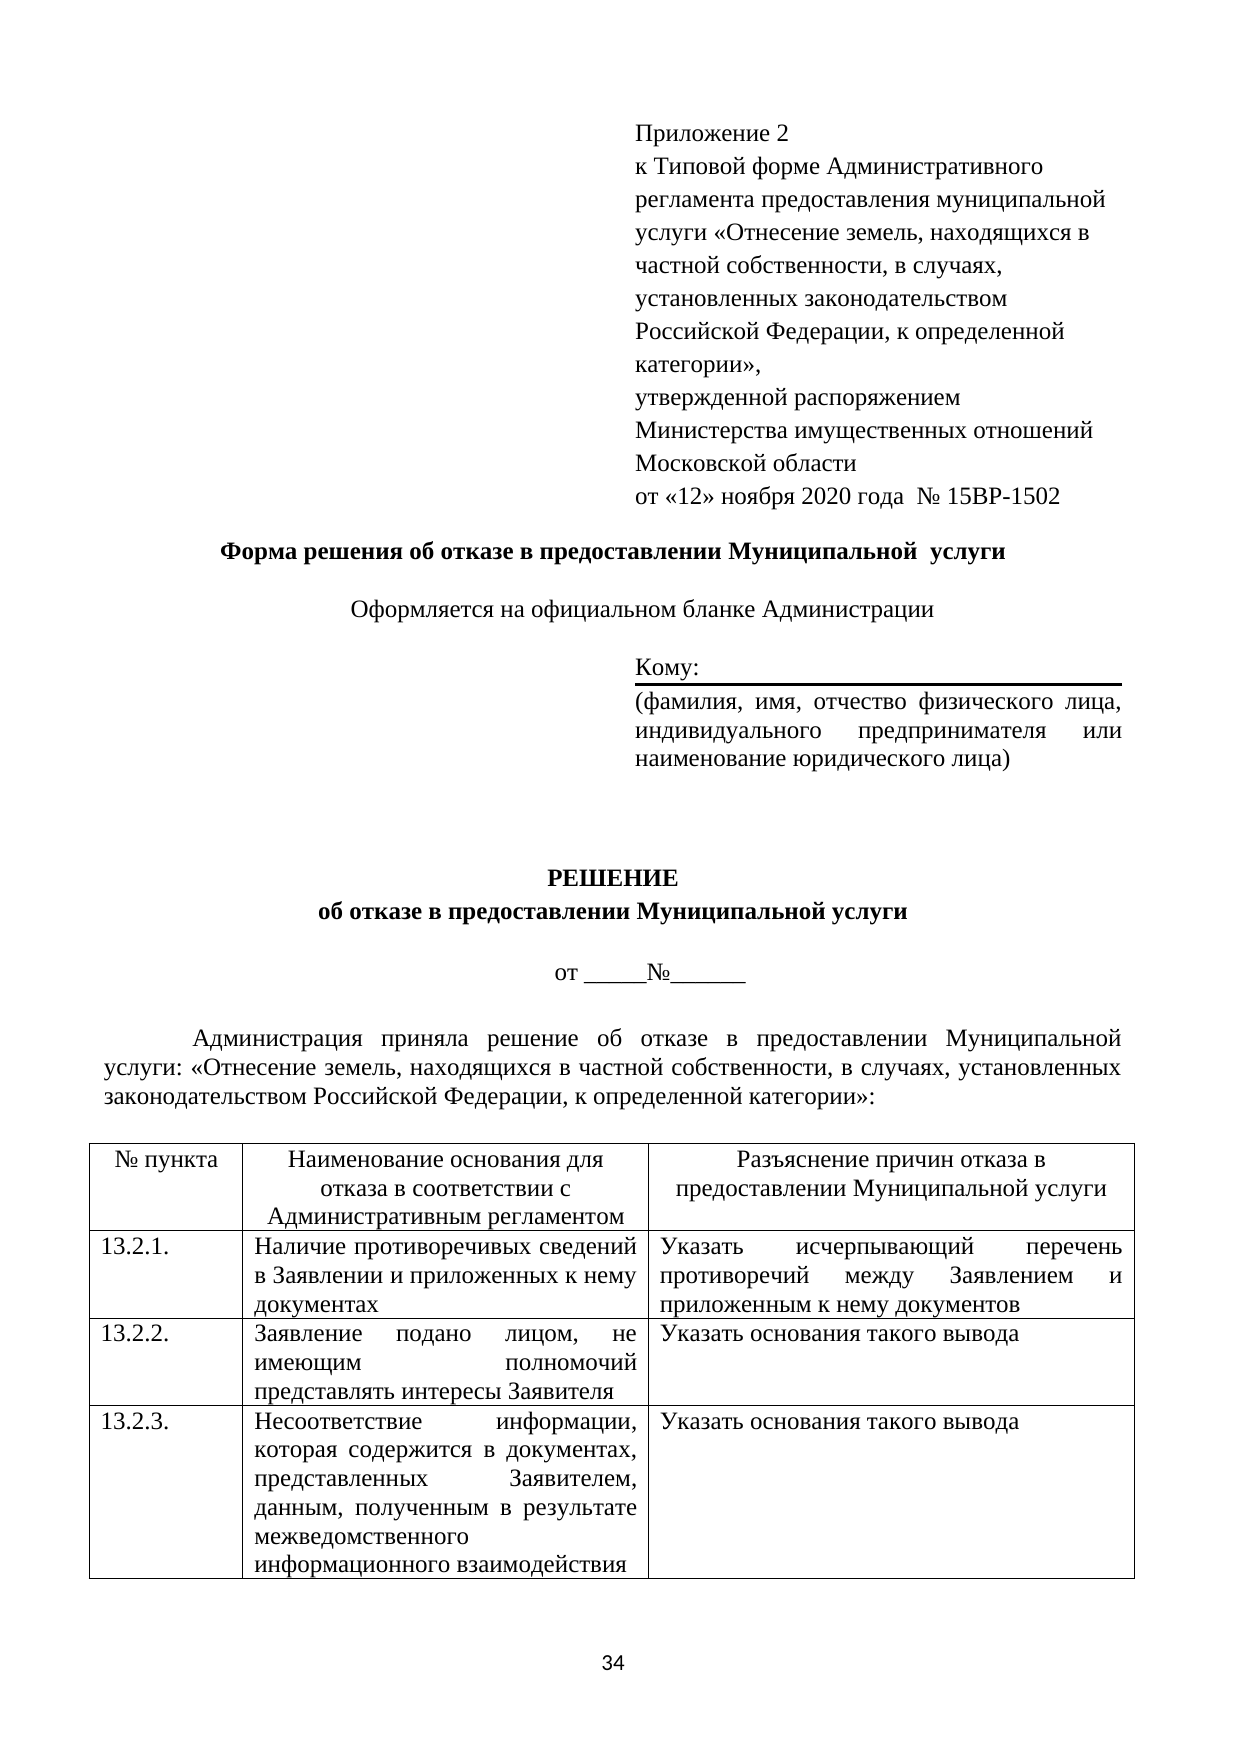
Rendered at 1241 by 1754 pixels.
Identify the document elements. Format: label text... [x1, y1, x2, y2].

table_header № пункта [90, 1144, 242, 1230]
table_header Разъяснение причин отказа в предоставлении Муниципальной услуги [649, 1144, 1134, 1230]
text Приложение 2 [635, 118, 1122, 147]
text об отказе в предоставлении Муниципальной услуги [103, 896, 1122, 924]
text от _____№______ [103, 957, 1122, 986]
text Администрация приняла решение об отказе в предоставлении Муниципальной услуги: «Отнесение земель, находящихся в частной собственности, в случаях, установленных законодательством Российской Федерации, к определенной категории»: [103, 1023, 1122, 1110]
text Министерства имущественных отношений Московской области [635, 415, 1122, 477]
text РЕШЕНИЕ [103, 863, 1122, 891]
table_cell Указать основания такого вывода [649, 1319, 1134, 1405]
table_cell 13.2.3. [90, 1406, 242, 1578]
table_cell Заявление подано лицом, не имеющим полномочий представлять интересы Заявителя [243, 1319, 648, 1405]
table_cell Наличие противоречивых сведений в Заявлении и приложенных к нему документах [243, 1231, 648, 1317]
text к Типовой форме Административного регламента предоставления муниципальной услуги «Отнесение земель, находящихся в частной собственности, в случаях, установленных законодательством Российской Федерации, к определенной категории», [635, 151, 1122, 378]
table_cell Указать основания такого вывода [649, 1406, 1134, 1578]
text (фамилия, имя, отчество физического лица, индивидуального предпринимателя или наименование юридического лица) [635, 686, 1122, 772]
text Оформляется на официальном бланке Администрации [103, 594, 1122, 623]
table_cell 13.2.2. [90, 1319, 242, 1405]
table_cell 13.2.1. [90, 1231, 242, 1317]
table_cell Несоответствие информации, которая содержится в документах, представленных Заявителем, данным, полученным в результате межведомственного информационного взаимодействия [243, 1406, 648, 1578]
text Кому: [635, 652, 1122, 683]
table_header Наименование основания для отказа в соответствии с Административным регламентом [243, 1144, 648, 1230]
text Форма решения об отказе в предоставлении Муниципальной услуги [103, 536, 1122, 565]
table_cell Указать исчерпывающий перечень противоречий между Заявлением и приложенным к нему документов [649, 1231, 1134, 1317]
text утвержденной распоряжением [635, 382, 1122, 411]
text от «12» ноября 2020 года № 15ВР-1502 [635, 481, 1211, 510]
